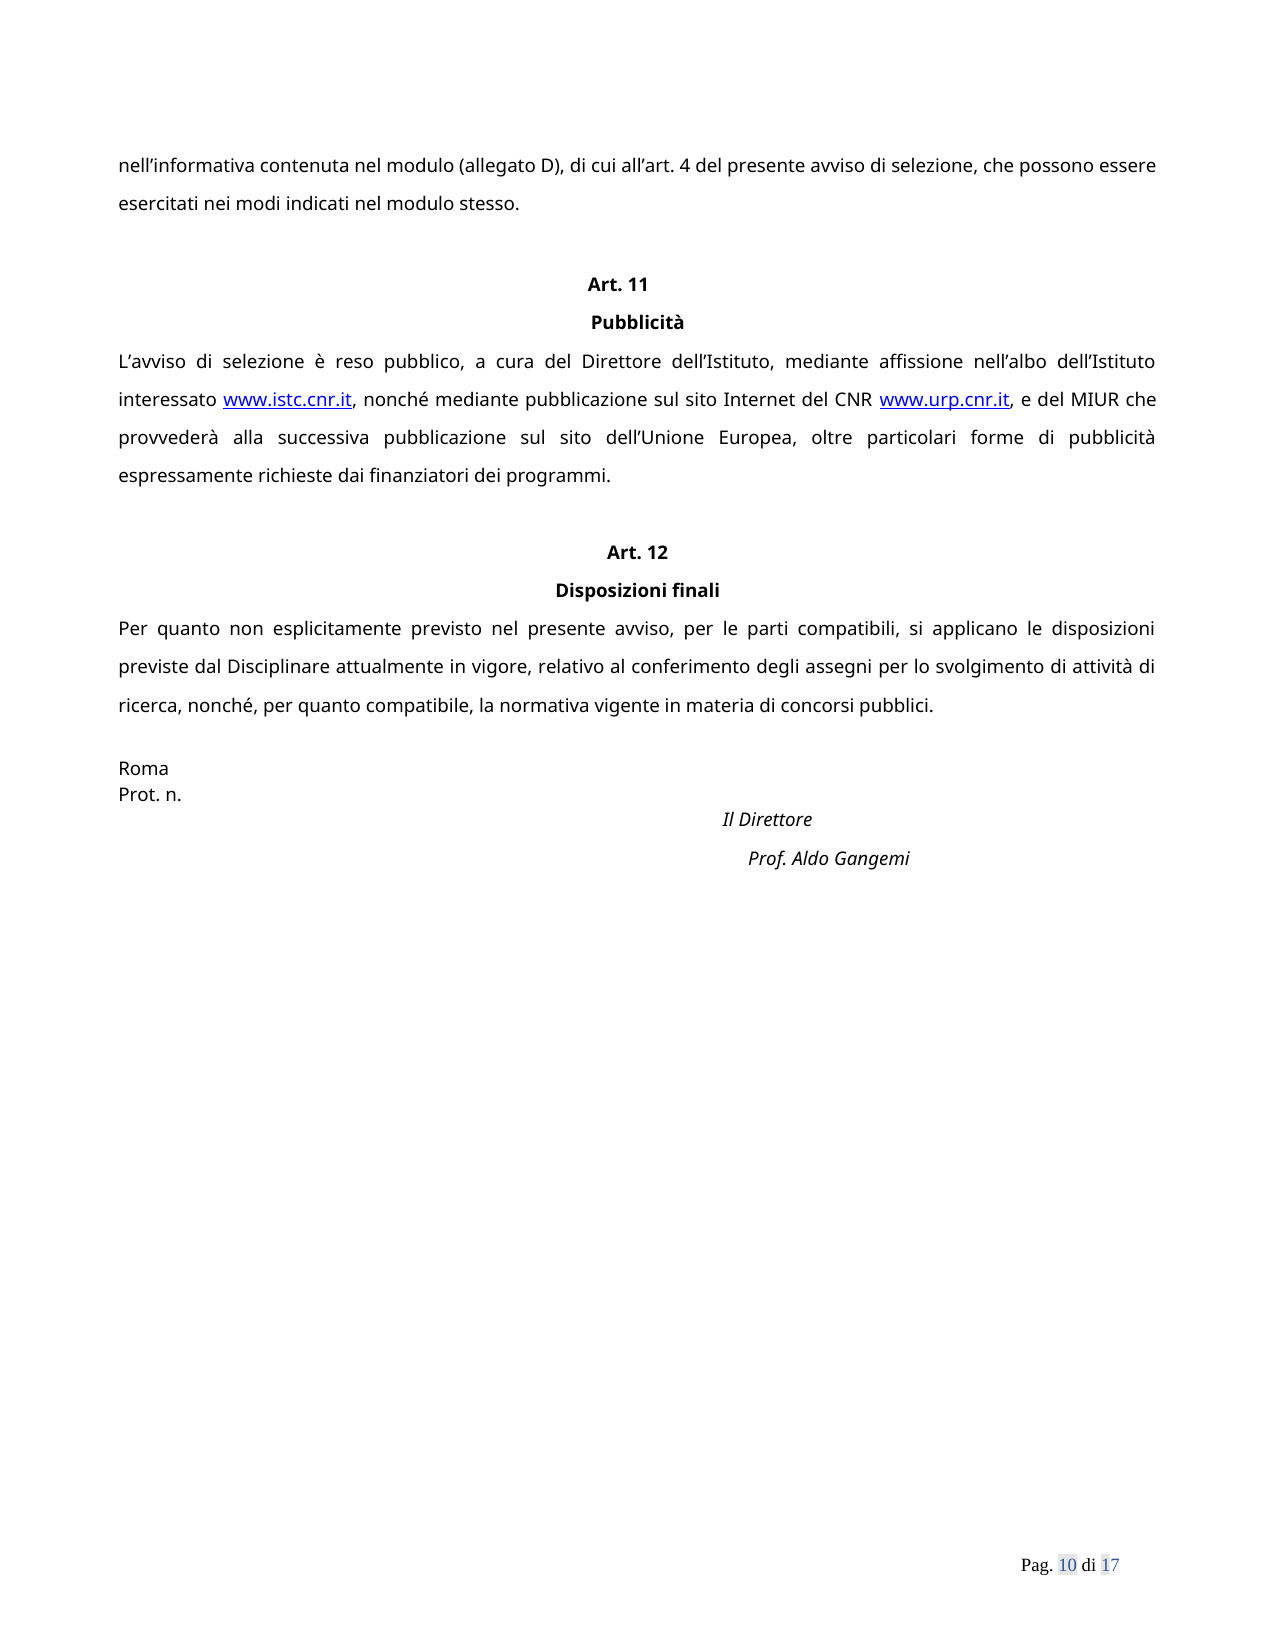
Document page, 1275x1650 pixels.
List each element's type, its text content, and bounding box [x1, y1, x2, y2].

text Per quanto non esplicitamente previsto nel presente avviso, per le parti compatibili, si applicano le disposizioni previste dal Disciplinare attualmente in vigore, relativo al conferimento degli assegni per lo svolgimento di attività di ricerca, nonché, per quanto compatibile, la normativa vigente in materia di concorsi pubblici. [118, 616, 1157, 717]
text Disposizioni finali [118, 577, 1157, 603]
text Prof. Aldo Gangemi [118, 845, 1157, 871]
text Roma [118, 756, 1157, 781]
text Pubblicità [118, 310, 1157, 335]
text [118, 152, 1157, 216]
text Prot. n. [118, 781, 1157, 807]
text L’avviso di selezione è reso pubblico, a cura del Direttore dell’Istituto, mediante affissione nell’albo dell’Istituto interessato www.istc.cnr.it, nonché mediante pubblicazione sul sito Internet del CNR www.urp.cnr.it, e del MIUR che provvederà alla successiva pubblicazione sul sito dell’Unione Europea, oltre particolari forme di pubblicità espressamente richieste dai finanziatori dei programmi. [118, 348, 1157, 488]
text Art. 12 [118, 539, 1157, 564]
text Art. 11 [568, 271, 1157, 297]
text Il Direttore [118, 807, 1157, 832]
